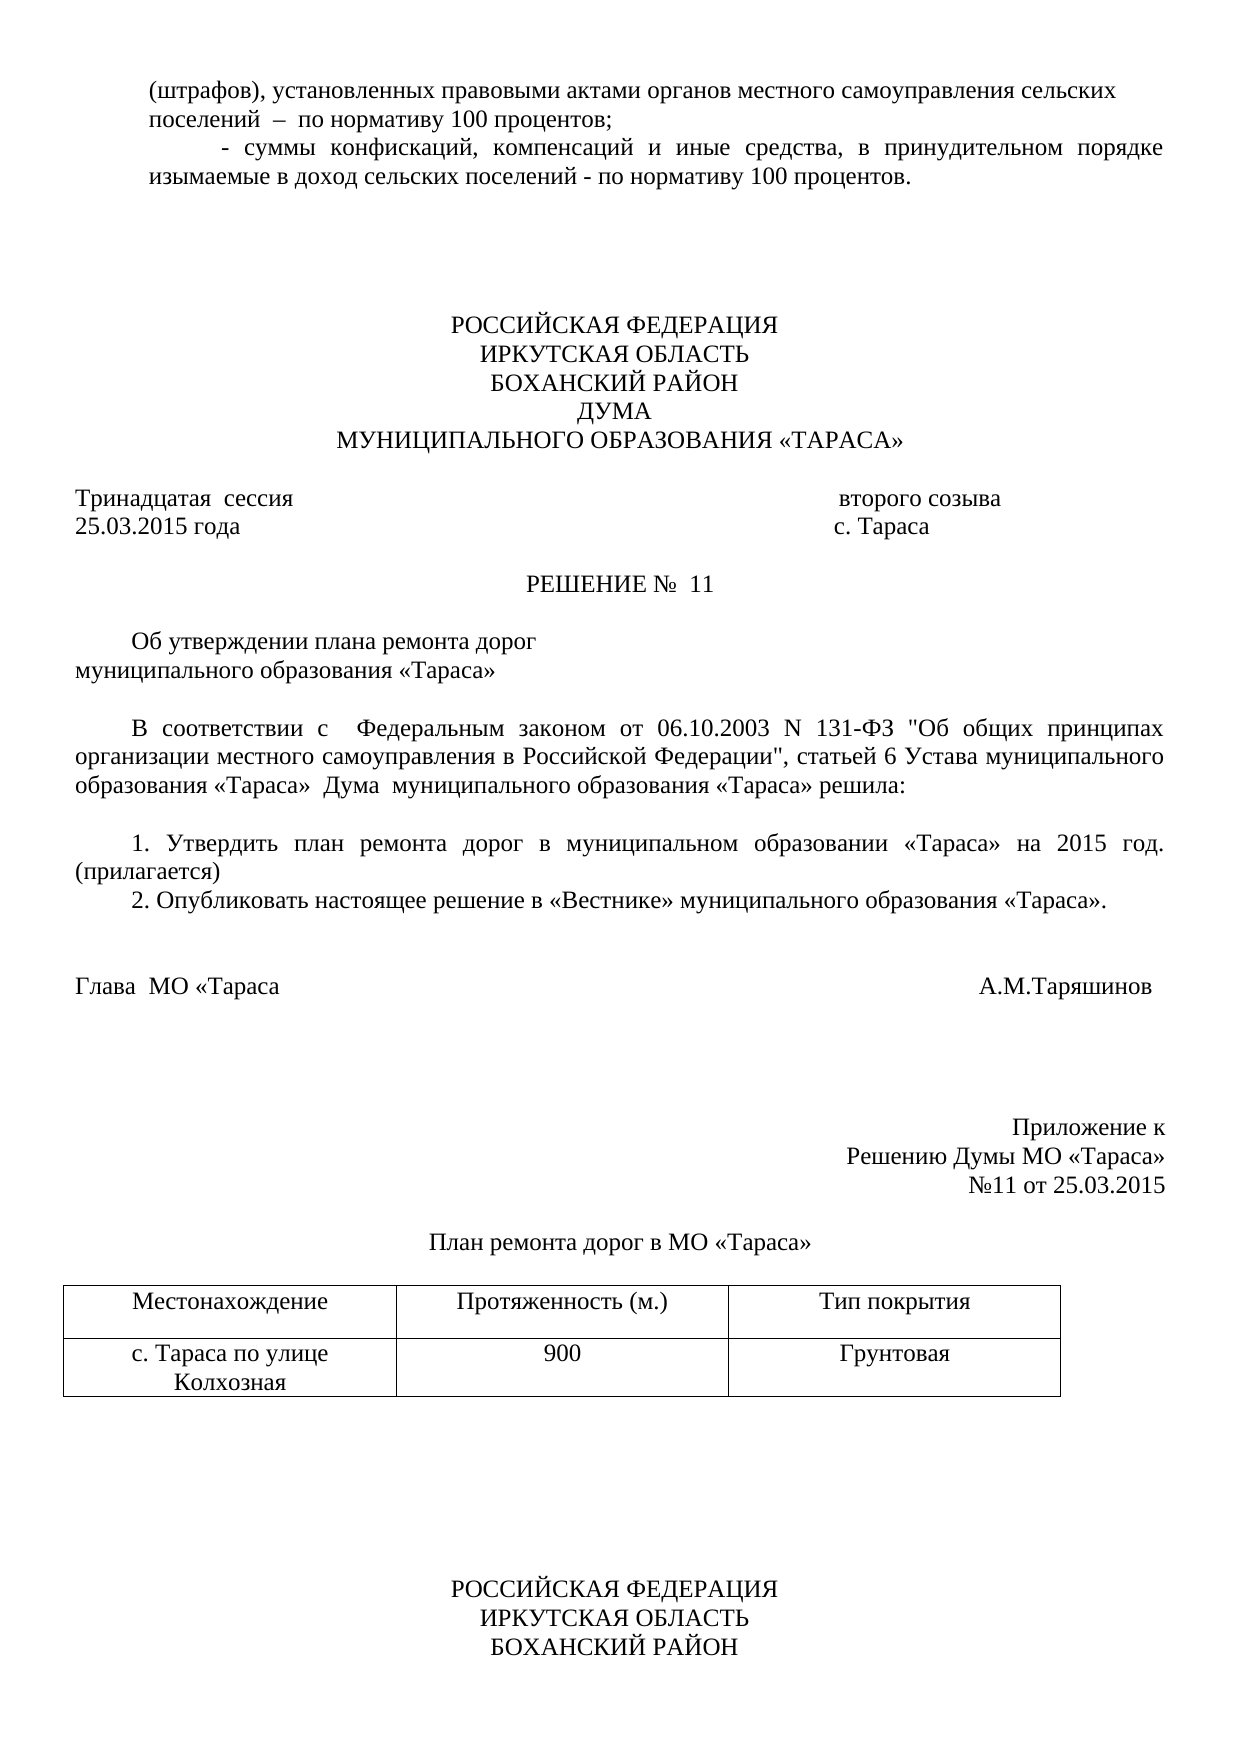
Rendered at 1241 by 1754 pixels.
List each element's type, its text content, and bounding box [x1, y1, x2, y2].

text РЕШЕНИЕ № 11 [75, 569, 1165, 598]
text БОХАНСКИЙ РАЙОН [63, 1632, 1165, 1661]
text ИРКУТСКАЯ ОБЛАСТЬ [63, 1603, 1165, 1632]
text БОХАНСКИЙ РАЙОН [63, 368, 1165, 396]
table_header Протяженность (м.) [397, 1286, 728, 1337]
table_cell Грунтовая [729, 1339, 1060, 1396]
text РОССИЙСКАЯ ФЕДЕРАЦИЯ [63, 310, 1165, 339]
text 25.03.2015 года с. Тараса [75, 511, 1165, 540]
text План ремонта дорог в МО «Тараса» [75, 1227, 1165, 1256]
text ИРКУТСКАЯ ОБЛАСТЬ [63, 339, 1165, 368]
text муниципального образования «Тараса» [75, 655, 1165, 684]
text РОССИЙСКАЯ ФЕДЕРАЦИЯ [63, 1574, 1165, 1603]
text Приложение к [75, 1112, 1165, 1141]
text Глава МО «Тараса А.М.Таряшинов [75, 971, 1165, 1000]
text В соответствии с Федеральным законом от 06.10.2003 N 131-ФЗ "Об общих принципах организации местного самоуправления в Российской Федерации", статьей 6 Устава муниципального образования «Тараса» Дума муниципального образования «Тараса» решила: [75, 713, 1165, 799]
text №11 от 25.03.2015 [75, 1170, 1165, 1198]
table_header Местонахождение [64, 1286, 396, 1337]
text МУНИЦИПАЛЬНОГО ОБРАЗОВАНИЯ «ТАРАСА» [75, 425, 1165, 454]
text Тринадцатая сессия второго созыва [75, 483, 1165, 511]
text 2. Опубликовать настоящее решение в «Вестнике» муниципального образования «Тараса». [75, 885, 1165, 914]
text ДУМА [63, 396, 1165, 425]
table_header Тип покрытия [729, 1286, 1060, 1337]
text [149, 75, 1165, 132]
text 1. Утвердить план ремонта дорог в муниципальном образовании «Тараса» на 2015 год. (прилагается) [75, 828, 1165, 885]
text - суммы конфискаций, компенсаций и иные средства, в принудительном порядке изымаемые в доход сельских поселений - по нормативу 100 процентов. [149, 132, 1165, 190]
text Об утверждении плана ремонта дорог [75, 626, 1165, 655]
table_cell с. Тараса по улице Колхозная [64, 1339, 396, 1396]
text Решению Думы МО «Тараса» [75, 1141, 1165, 1170]
table_cell 900 [397, 1339, 728, 1396]
